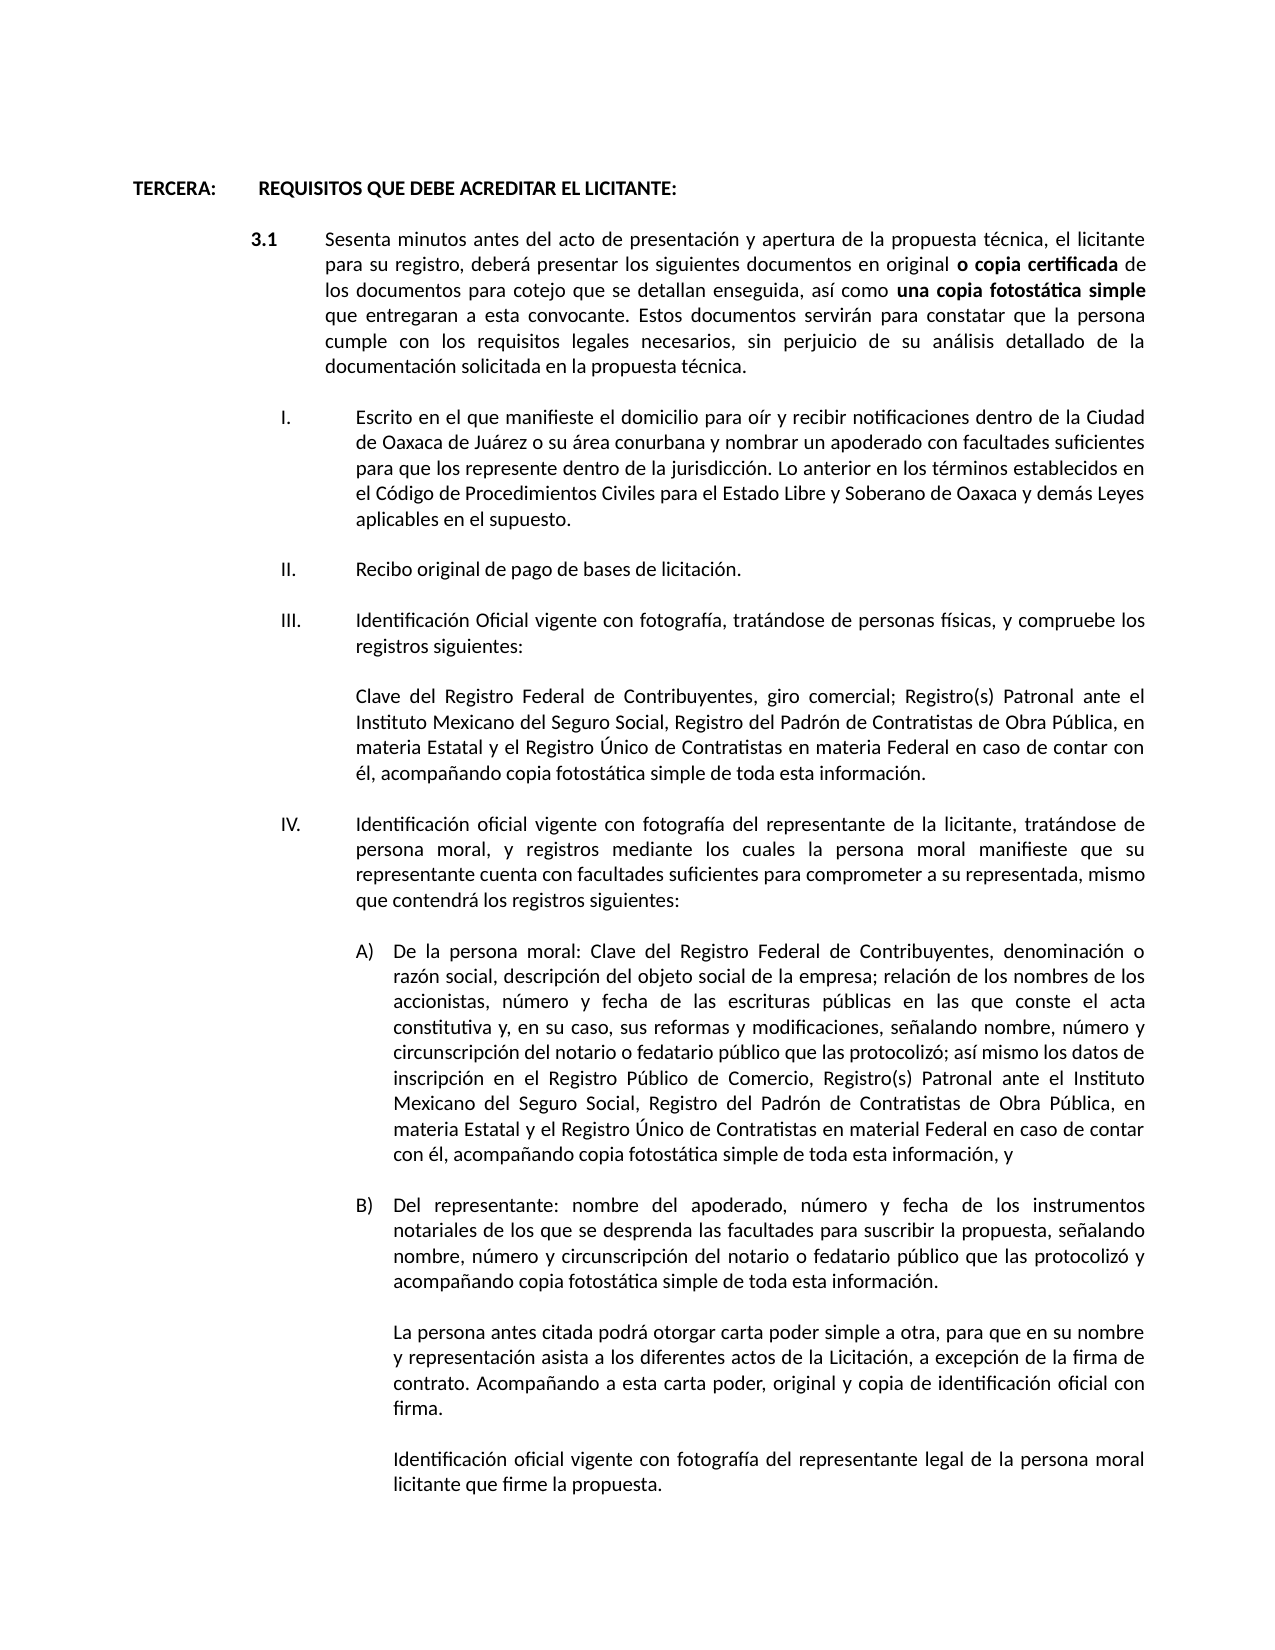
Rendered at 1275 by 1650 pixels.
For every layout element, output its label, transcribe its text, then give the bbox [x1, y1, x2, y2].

text Identificación oficial vigente con fotografía del representante legal de la persona moral licitante que firme la propuesta. [393, 1446, 1146, 1497]
text Clave del Registro Federal de Contribuyentes, giro comercial; Registro(s) Patronal ante el Instituto Mexicano del Seguro Social, Registro del Padrón de Contratistas de Obra Pública, en materia Estatal y el Registro Único de Contratistas en materia Federal en caso de contar con él, acompañando copia fotostática simple de toda esta información. [356, 684, 1146, 785]
list De la persona moral: Clave del Registro Federal de Contribuyentes, denominación o razón social, descripción del objeto social de la empresa; relación de los nombres de los accionistas, número y fecha de las escrituras públicas en las que conste el acta constitutiva y, en su caso, sus reformas y modificaciones, señalando nombre, número y circunscripción del notario o fedatario público que las protocolizó; así mismo los datos de inscripción en el Registro Público de Comercio, Registro(s) Patronal ante el Instituto Mexicano del Seguro Social, Registro del Padrón de Contratistas de Obra Pública, en materia Estatal y el Registro Único de Contratistas en material Federal en caso de contar con él, acompañando copia fotostática simple de toda esta información, y [356, 938, 1146, 1167]
list Identificación Oficial vigente con fotografía, tratándose de personas físicas, y compruebe los registros siguientes: [281, 607, 1146, 658]
list Del representante: nombre del apoderado, número y fecha de los instrumentos notariales de los que se desprenda las facultades para suscribir la propuesta, señalando nombre, número y circunscripción del notario o fedatario público que las protocolizó y acompañando copia fotostática simple de toda esta información. [356, 1192, 1146, 1294]
list Identificación oficial vigente con fotografía del representante de la licitante, tratándose de persona moral, y registros mediante los cuales la persona moral manifieste que su representante cuenta con facultades suficientes para comprometer a su representada, mismo que contendrá los registros siguientes: [281, 811, 1146, 912]
text TERCERA: REQUISITOS QUE DEBE ACREDITAR EL LICITANTE: [133, 175, 1146, 201]
list Recibo original de pago de bases de licitación. [281, 557, 1146, 582]
list Escrito en el que manifieste el domicilio para oír y recibir notificaciones dentro de la Ciudad de Oaxaca de Juárez o su área conurbana y nombrar un apoderado con facultades suficientes para que los represente dentro de la jurisdicción. Lo anterior en los términos establecidos en el Código de Procedimientos Civiles para el Estado Libre y Soberano de Oaxaca y demás Leyes aplicables en el supuesto. [281, 404, 1146, 531]
text 3.1 Sesenta minutos antes del acto de presentación y apertura de la propuesta técnica, el licitante para su registro, deberá presentar los siguientes documentos en original o copia certificada de los documentos para cotejo que se detallan enseguida, así como una copia fotostática simple que entregaran a esta convocante. Estos documentos servirán para constatar que la persona cumple con los requisitos legales necesarios, sin perjuicio de su análisis detallado de la documentación solicitada en la propuesta técnica. [133, 226, 1146, 379]
text La persona antes citada podrá otorgar carta poder simple a otra, para que en su nombre y representación asista a los diferentes actos de la Licitación, a excepción de la firma de contrato. Acompañando a esta carta poder, original y copia de identificación oficial con firma. [393, 1319, 1146, 1421]
